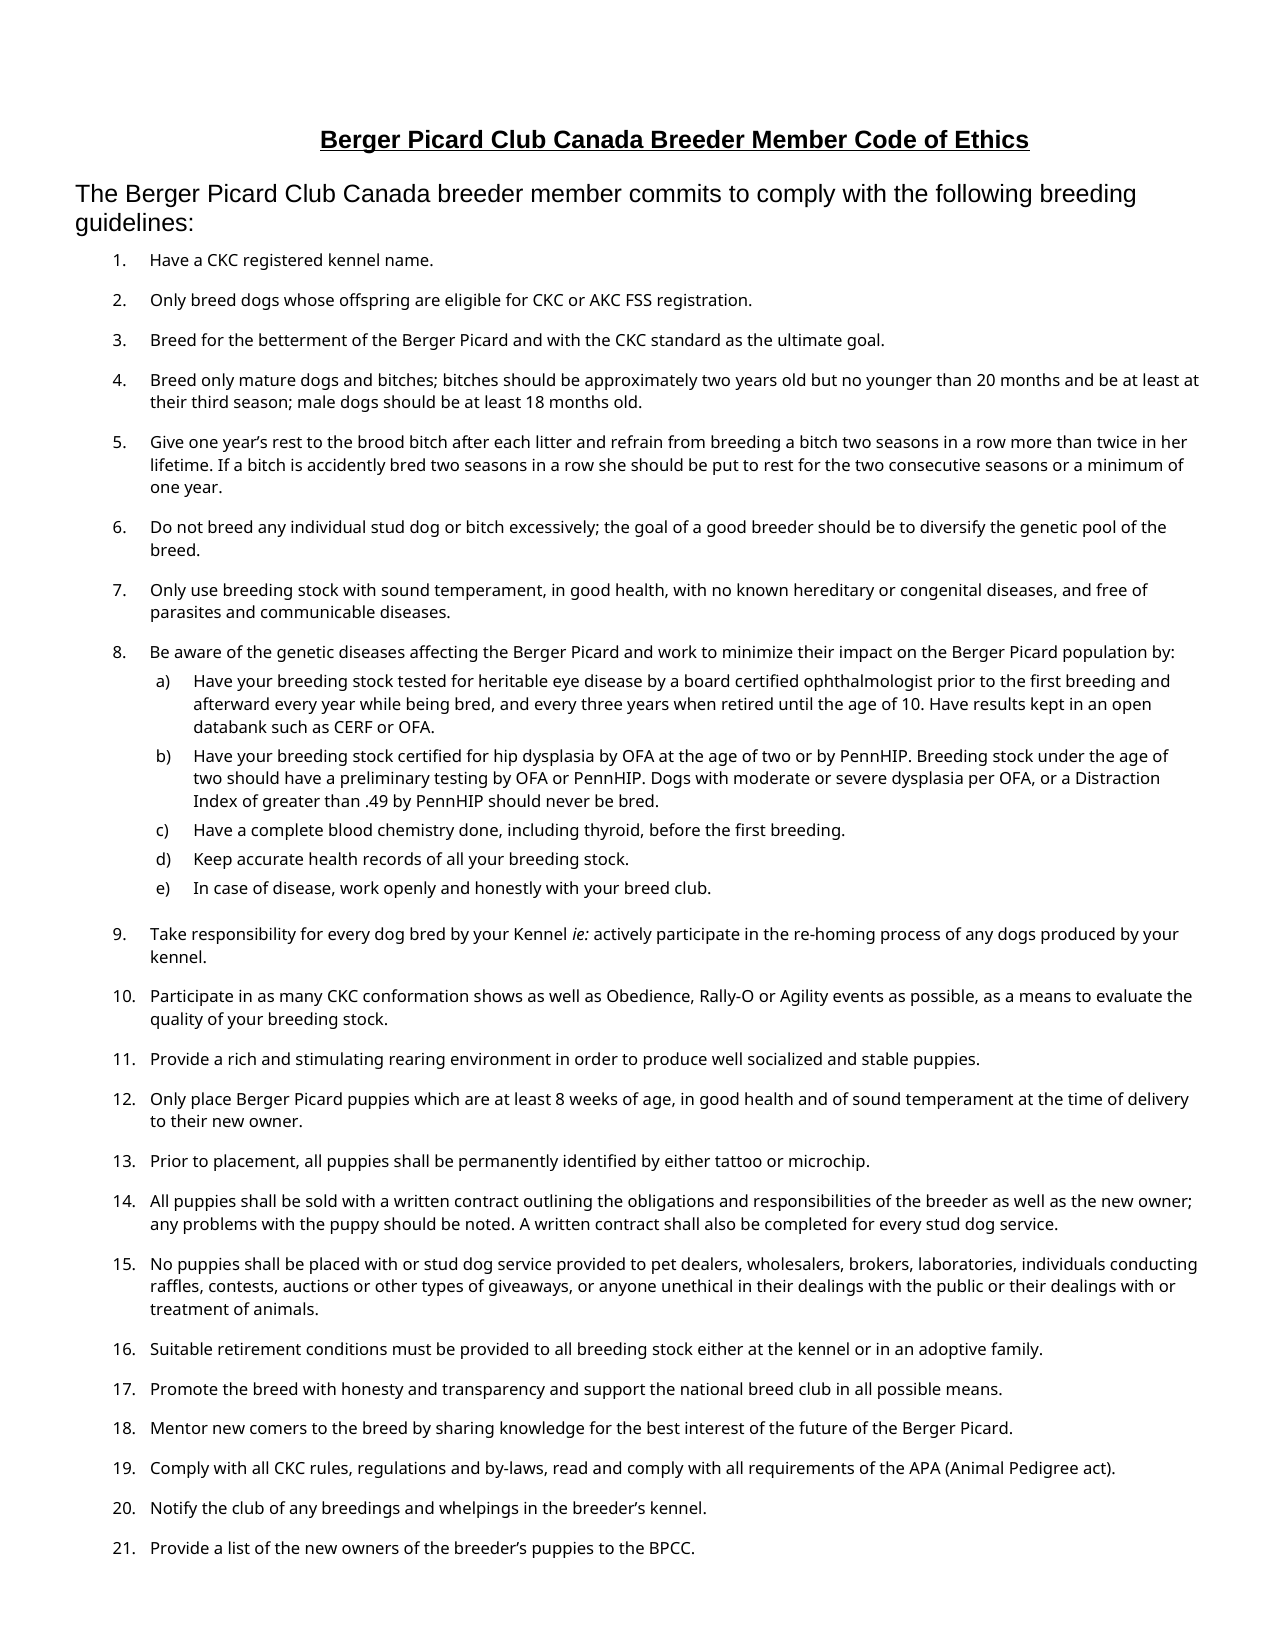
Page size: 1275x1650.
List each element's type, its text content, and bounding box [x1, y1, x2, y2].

list Only place Berger Picard puppies which are at least 8 weeks of age, in good health and of sound temperament at the time of delivery to their new owner. [112, 1087, 1200, 1133]
list Give one year’s rest to the brood bitch after each litter and refrain from breeding a bitch two seasons in a row more than twice in her lifetime. If a bitch is accidently bred two seasons in a row she should be put to rest for the two consecutive seasons or a minimum of one year. [112, 431, 1200, 499]
list Prior to placement, all puppies shall be permanently identified by either tattoo or microchip. [112, 1150, 1200, 1172]
list Have a CKC registered kennel name. [112, 249, 1200, 271]
list Suitable retirement conditions must be provided to all breeding stock either at the kennel or in an adoptive family. [112, 1337, 1200, 1360]
list Be aware of the genetic diseases affecting the Berger Picard and work to minimize their impact on the Berger Picard population by: [112, 641, 1200, 663]
list Only use breeding stock with sound temperament, in good health, with no known hereditary or congenital diseases, and free of parasites and communicable diseases. [112, 578, 1200, 624]
list No puppies shall be placed with or stud dog service provided to pet dealers, wholesalers, brokers, laboratories, individuals conducting raffles, contests, auctions or other types of giveaways, or anyone unethical in their dealings with the public or their dealings with or treatment of animals. [112, 1252, 1200, 1320]
list Comply with all CKC rules, regulations and by-laws, read and comply with all requirements of the APA (Animal Pedigree act). [112, 1457, 1200, 1479]
list Have your breeding stock certified for hip dysplasia by OFA at the age of two or by PennHIP. Breeding stock under the age of two should have a preliminary testing by OFA or PennHIP. Dogs with moderate or severe dysplasia per OFA, or a Distraction Index of greater than .49 by PennHIP should never be bred. [156, 744, 1200, 812]
list Keep accurate health records of all your breeding stock. [156, 847, 1200, 870]
list Provide a rich and stimulating rearing environment in order to produce well socialized and stable puppies. [112, 1047, 1200, 1070]
list Participate in as many CKC conformation shows as well as Obedience, Rally-O or Agility events as possible, as a means to evaluate the quality of your breeding stock. [112, 985, 1200, 1030]
text The Berger Picard Club Canada breeder member commits to comply with the following breeding guidelines: [75, 179, 1200, 236]
list In case of disease, work openly and honestly with your breed club. [156, 876, 1200, 899]
list Provide a list of the new owners of the breeder’s puppies to the BPCC. [112, 1536, 1200, 1559]
list Berger Picard Club Canada Breeder Member Code of Ethics [150, 125, 1200, 154]
list Have a complete blood chemistry done, including thyroid, before the first breeding. [156, 818, 1200, 841]
list Only breed dogs whose offspring are eligible for CKC or AKC FSS registration. [112, 288, 1200, 311]
list All puppies shall be sold with a written contract outlining the obligations and responsibilities of the breeder as well as the new owner; any problems with the puppy should be noted. A written contract shall also be completed for every stud dog service. [112, 1189, 1200, 1235]
list Do not breed any individual stud dog or bitch excessively; the goal of a good breeder should be to diversify the genetic pool of the breed. [112, 516, 1200, 561]
list Breed only mature dogs and bitches; bitches should be approximately two years old but no younger than 20 months and be at least at their third season; male dogs should be at least 18 months old. [112, 368, 1200, 413]
list Promote the breed with honesty and transparency and support the national breed club in all possible means. [112, 1377, 1200, 1400]
list Take responsibility for every dog bred by your Kennel ie: actively participate in the re-homing process of any dogs produced by your kennel. [112, 922, 1200, 968]
list Have your breeding stock tested for heritable eye disease by a board certified ophthalmologist prior to the first breeding and afterward every year while being bred, and every three years when retired until the age of 10. Have results kept in an open databank such as CERF or OFA. [156, 670, 1200, 738]
list Breed for the betterment of the Berger Picard and with the CKC standard as the ultimate goal. [112, 328, 1200, 351]
list Mentor new comers to the breed by sharing knowledge for the best interest of the future of the Berger Picard. [112, 1417, 1200, 1439]
list Notify the club of any breedings and whelpings in the breeder’s kennel. [112, 1496, 1200, 1519]
